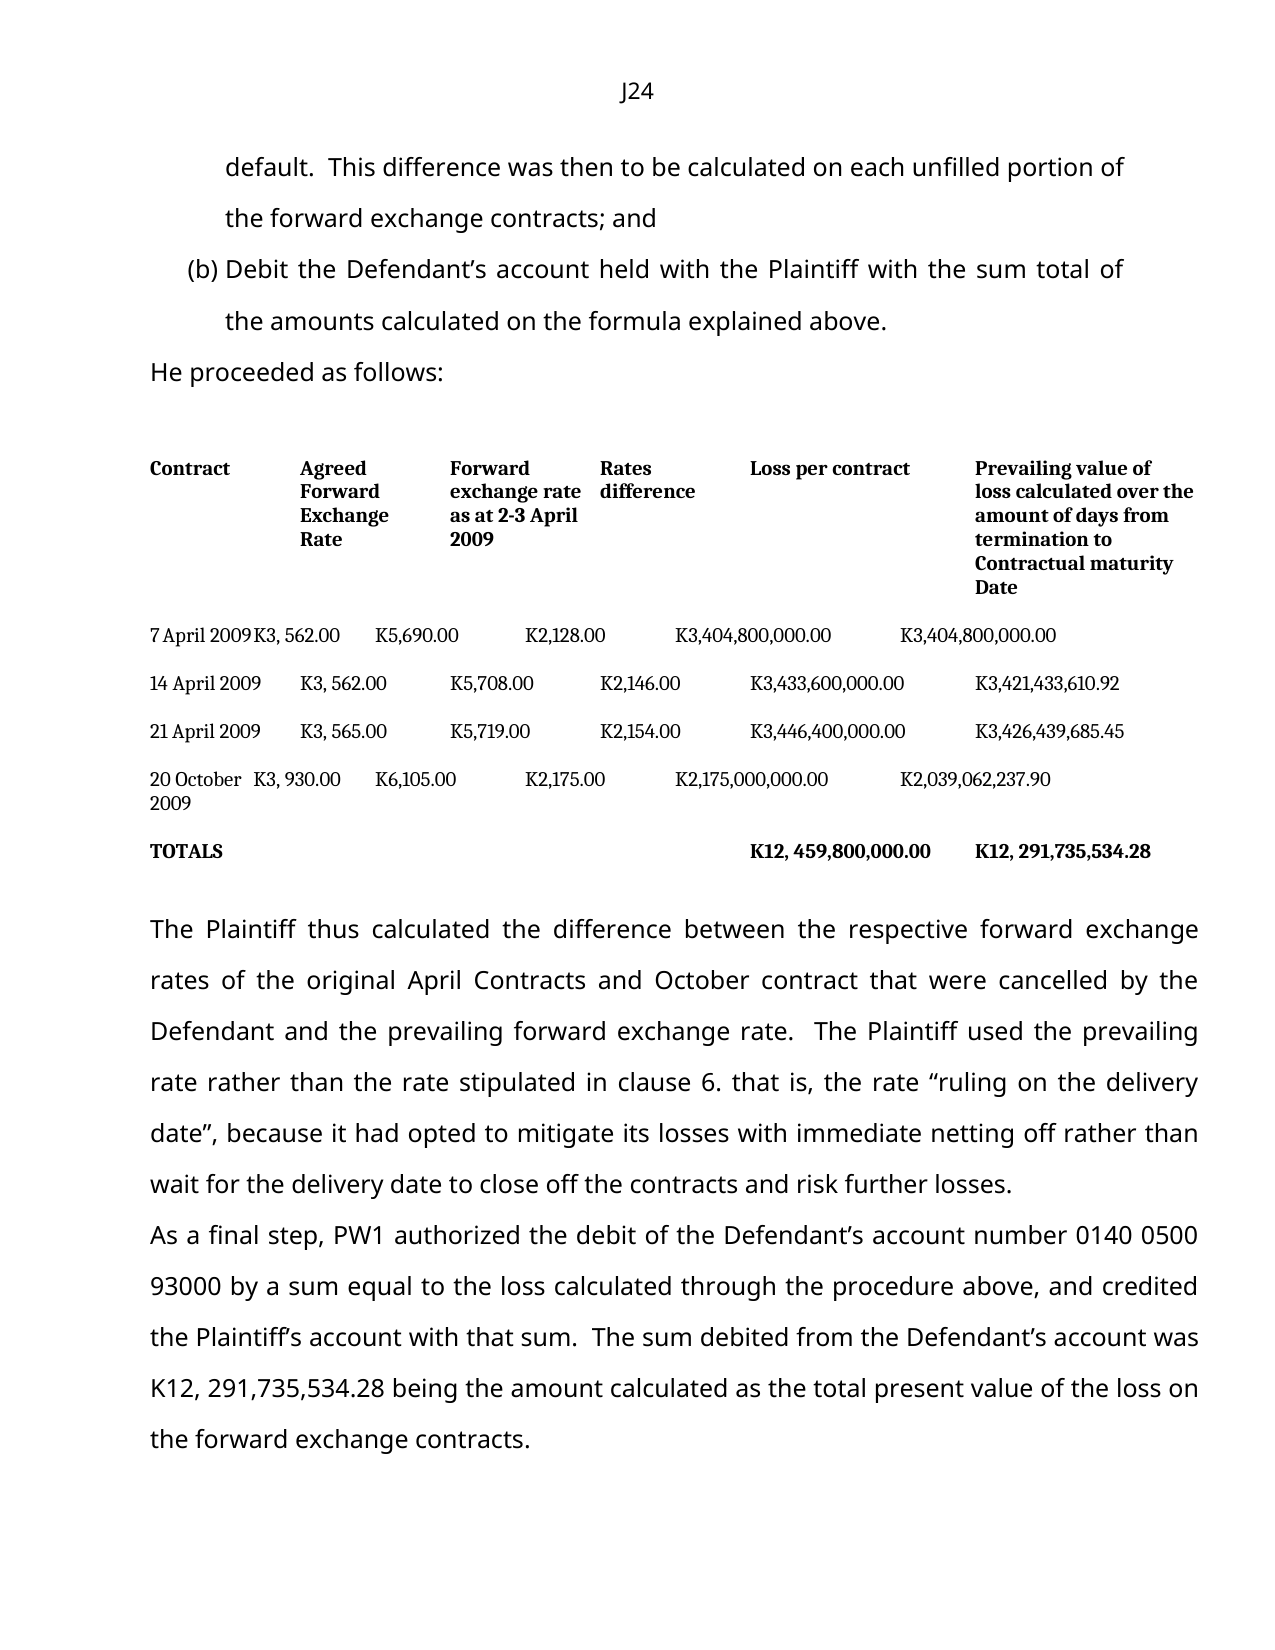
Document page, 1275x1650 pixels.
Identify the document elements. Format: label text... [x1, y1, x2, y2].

text Exchange as at 2-3 April amount of days from [150, 504, 1200, 528]
text 7 April 2009 K3, 562.00 K5,690.00 K2,128.00 K3,404,800,000.00 K3,404,800,000.00 [150, 624, 1200, 648]
text 14 April 2009 K3, 562.00 K5,708.00 K2,146.00 K3,433,600,000.00 K3,421,433,610.92 [150, 672, 1200, 696]
text 20 October K3, 930.00 K6,105.00 K2,175.00 K2,175,000,000.00 K2,039,062,237.90 [150, 768, 1200, 792]
text He proceeded as follows: [150, 354, 1125, 388]
text Contract Agreed Forward Rates Loss per contract Prevailing value of [150, 456, 1200, 480]
text The Plaintiff thus calculated the difference between the respective forward exchange rates of the original April Contracts and October contract that were cancelled by the Defendant and the prevailing forward exchange rate. The Plaintiff used the prevailing rate rather than the rate stipulated in clause 6. that is, the rate “ruling on the delivery date”, because it had opted to mitigate its losses with immediate netting off rather than wait for the delivery date to close off the contracts and risk further losses. [150, 911, 1200, 1201]
text 2009 [150, 792, 1200, 816]
text TOTALS K12, 459,800,000.00 K12, 291,735,534.28 [150, 839, 1200, 863]
text Contractual maturity [150, 552, 1200, 576]
text Rate 2009 termination to [150, 528, 1200, 552]
text As a final step, PW1 authorized the debit of the Defendant’s account number 0140 0500 93000 by a sum equal to the loss calculated through the procedure above, and credited the Plaintiff’s account with that sum. The sum debited from the Defendant’s account was K12, 291,735,534.28 being the amount calculated as the total present value of the loss on the forward exchange contracts. [150, 1218, 1200, 1456]
list Debit the Defendant’s account held with the Plaintiff with the sum total of the amounts calculated on the formula explained above. [187, 252, 1125, 337]
text Date [150, 576, 1200, 600]
text Forward exchange rate difference loss calculated over the [150, 480, 1200, 504]
text 21 April 2009 K3, 565.00 K5,719.00 K2,154.00 K3,446,400,000.00 K3,426,439,685.45 [150, 720, 1200, 744]
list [187, 150, 1125, 235]
